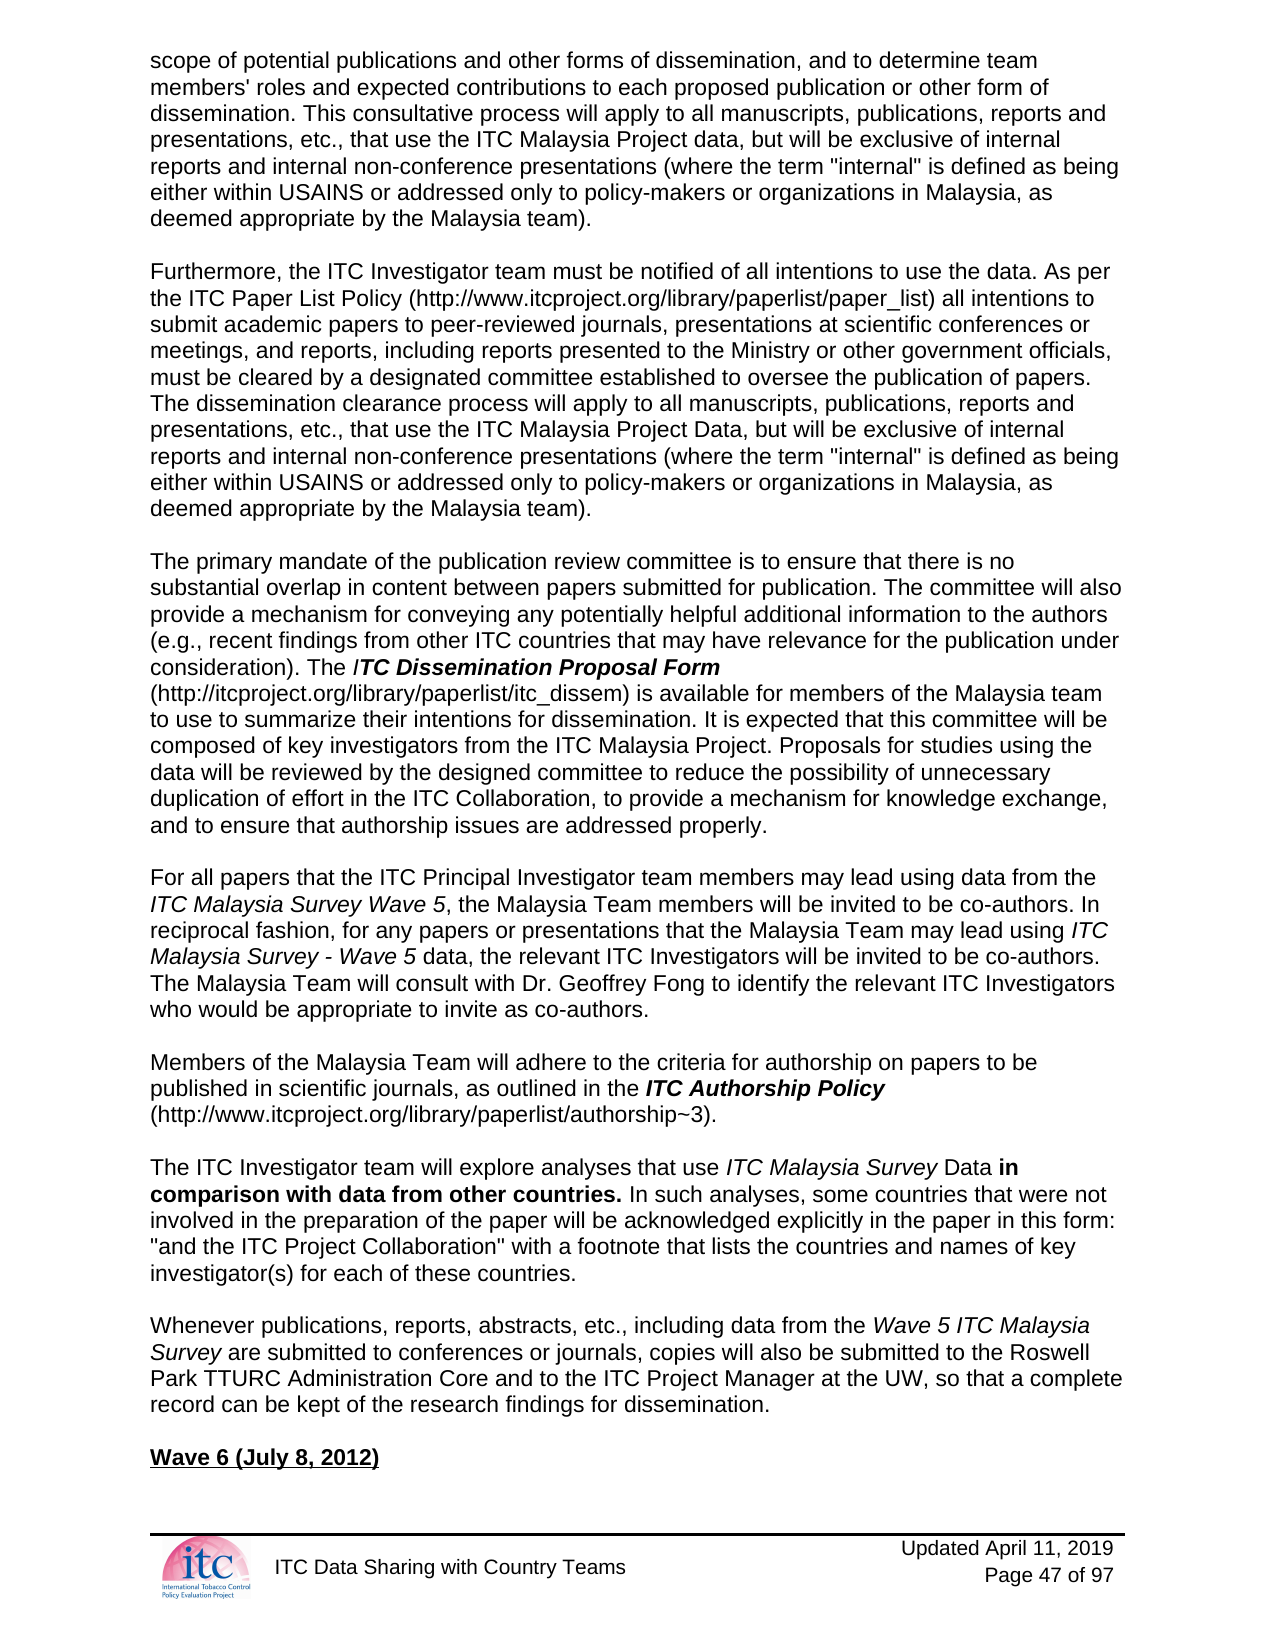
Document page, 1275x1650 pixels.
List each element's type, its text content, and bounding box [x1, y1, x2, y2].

text The primary mandate of the publication review committee is to ensure that there is no substantial overlap in content between papers submitted for publication. The committee will also provide a mechanism for conveying any potentially helpful additional information to the authors (e.g., recent findings from other ITC countries that may have relevance for the publication under consideration). The ITC Dissemination Proposal Form (http://itcproject.org/library/paperlist/itc_dissem) is available for members of the Malaysia team to use to summarize their intentions for dissemination. It is expected that this committee will be composed of key investigators from the ITC Malaysia Project. Proposals for studies using the data will be reviewed by the designed committee to reduce the possibility of unnecessary duplication of effort in the ITC Collaboration, to provide a mechanism for knowledge exchange, and to ensure that authorship issues are addressed properly. [150, 548, 1125, 838]
text Furthermore, the ITC Investigator team must be notified of all intentions to use the data. As per the ITC Paper List Policy (http://www.itcproject.org/library/paperlist/paper_list) all intentions to submit academic papers to peer-reviewed journals, presentations at scientific conferences or meetings, and reports, including reports presented to the Ministry or other government officials, must be cleared by a designated committee established to oversee the publication of papers. The dissemination clearance process will apply to all manuscripts, publications, reports and presentations, etc., that use the ITC Malaysia Project Data, but will be exclusive of internal reports and internal non-conference presentations (where the term "internal" is defined as being either within USAINS or addressed only to policy-makers or organizations in Malaysia, as deemed appropriate by the Malaysia team). [150, 258, 1125, 522]
text Wave 6 (July 8, 2012) [150, 1444, 1125, 1470]
text Whenever publications, reports, abstracts, etc., including data from the Wave 5 ITC Malaysia Survey are submitted to conferences or journals, copies will also be submitted to the Roswell Park TTURC Administration Core and to the ITC Project Manager at the UW, so that a complete record can be kept of the research findings for dissemination. [150, 1312, 1125, 1418]
text For all papers that the ITC Principal Investigator team members may lead using data from the ITC Malaysia Survey Wave 5, the Malaysia Team members will be invited to be co-authors. In reciprocal fashion, for any papers or presentations that the Malaysia Team may lead using ITC Malaysia Survey - Wave 5 data, the relevant ITC Investigators will be invited to be co-authors. The Malaysia Team will consult with Dr. Geoffrey Fong to identify the relevant ITC Investigators who would be appropriate to invite as co-authors. [150, 864, 1125, 1022]
text The ITC Investigator team will explore analyses that use ITC Malaysia Survey Data in comparison with data from other countries. In such analyses, some countries that were not involved in the preparation of the paper will be acknowledged explicitly in the paper in this form: "and the ITC Project Collaboration" with a footnote that lists the countries and names of key investigator(s) for each of these countries. [150, 1154, 1125, 1286]
picture [162, 1536, 252, 1599]
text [150, 47, 1125, 232]
text Members of the Malaysia Team will adhere to the criteria for authorship on papers to be published in scientific journals, as outlined in the ITC Authorship Policy (http://www.itcproject.org/library/paperlist/authorship~3). [150, 1049, 1125, 1128]
